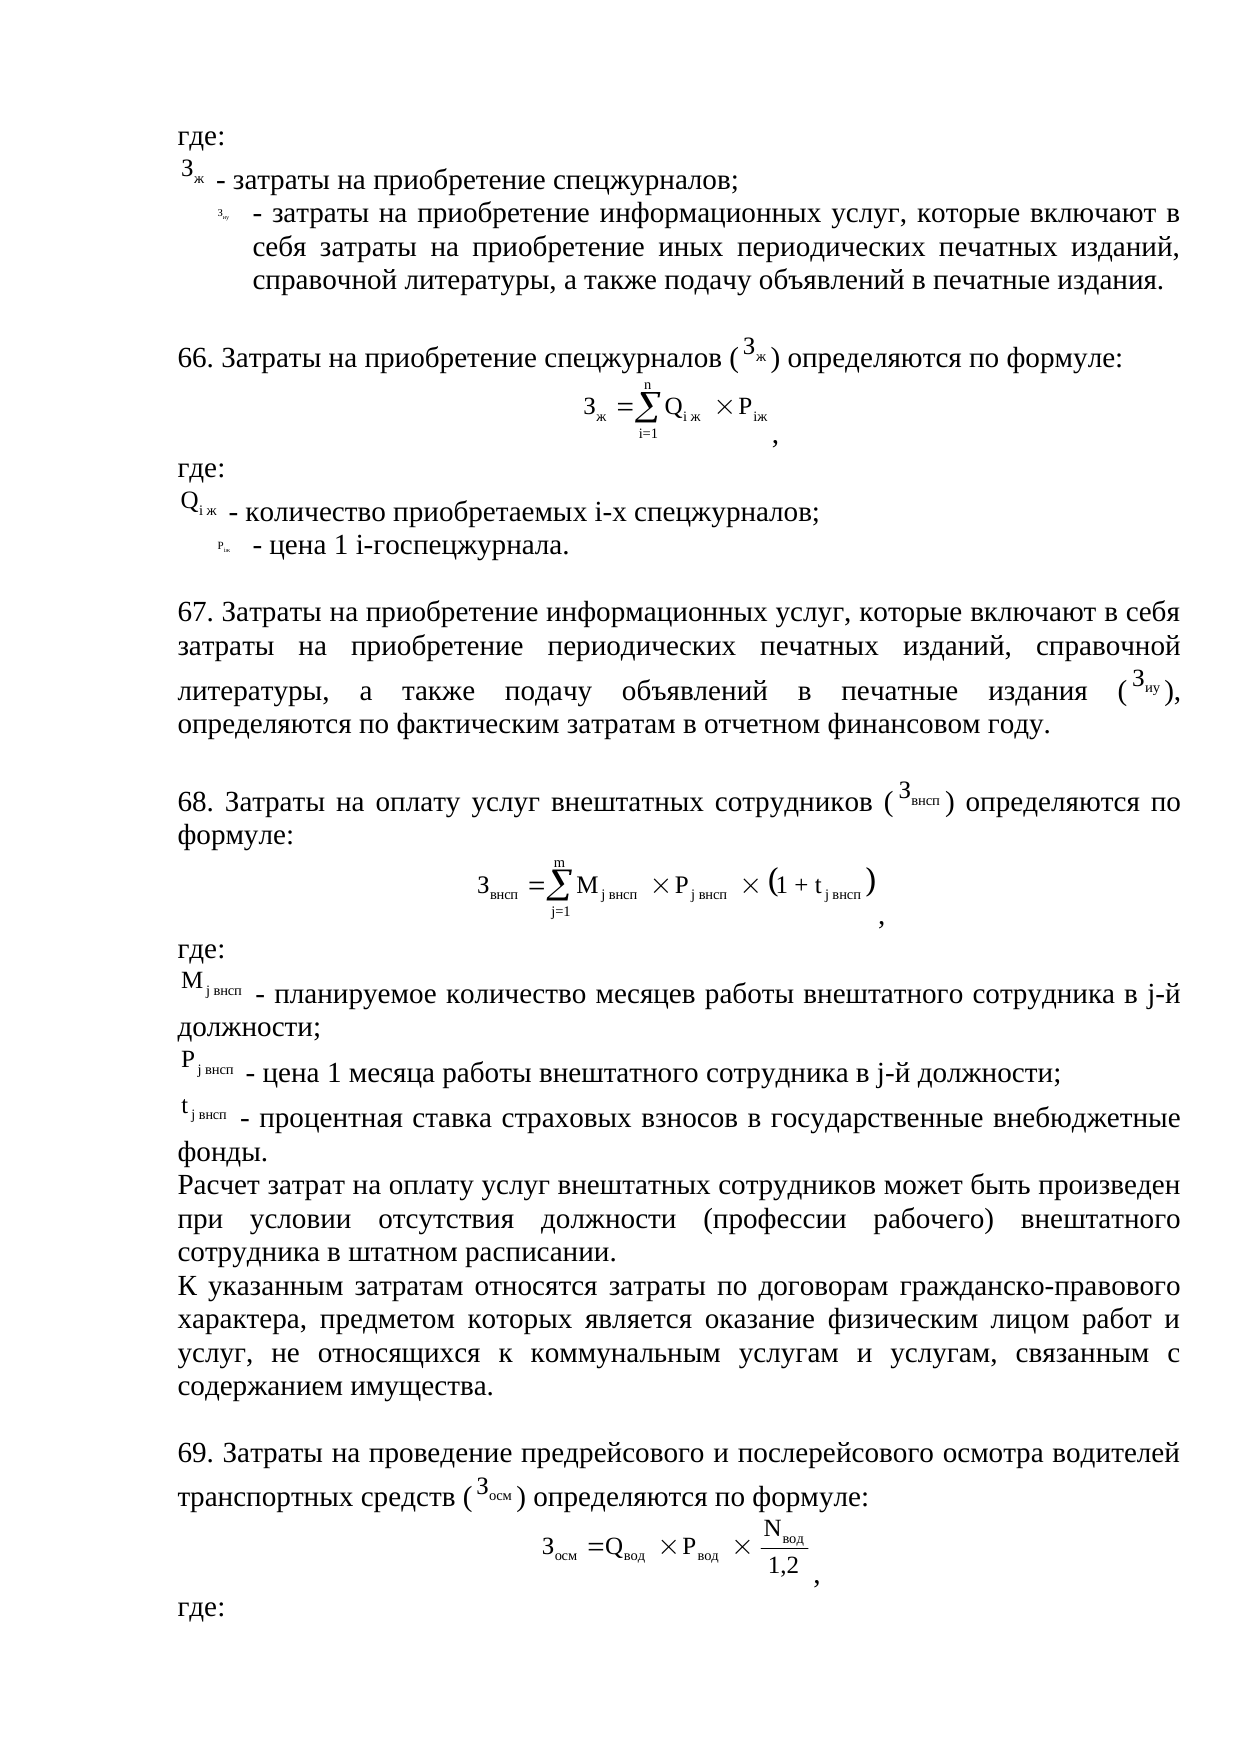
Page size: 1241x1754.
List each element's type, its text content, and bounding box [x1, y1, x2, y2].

list - затраты на приобретение информационных услуг, которые включают в себя затраты на приобретение иных периодических печатных изданий, справочной литературы, а также подачу объявлений в печатные издания. [215, 195, 1181, 296]
text К указанным затратам относятся затраты по договорам гражданско-правового характера, предметом которых является оказание физическим лицом работ и услуг, не относящихся к коммунальным услугам и услугам, связанным с содержанием имущества. [177, 1268, 1181, 1402]
text - планируемое количество месяцев работы внештатного сотрудника в j-й должности; [177, 964, 1181, 1043]
text 69. Затраты на проведение предрейсового и послерейсового осмотра водителей транспортных средств () определяются по формуле: [177, 1436, 1181, 1513]
text , [177, 373, 1181, 450]
text Расчет затрат на оплату услуг внештатных сотрудников может быть произведен при условии отсутствия должности (профессии рабочего) внештатного сотрудника в штатном расписании. [177, 1167, 1181, 1268]
text где: [177, 931, 1181, 964]
text - количество приобретаемых i-х спецжурналов; [177, 483, 1181, 527]
text - цена 1 месяца работы внештатного сотрудника в j-й должности; [177, 1043, 1181, 1088]
text 68. Затраты на оплату услуг внештатных сотрудников () определяются по формуле: [177, 774, 1181, 851]
text , [177, 1513, 1181, 1589]
text 66. Затраты на приобретение спецжурналов () определяются по формуле: [177, 329, 1181, 373]
text где: [177, 1589, 1181, 1623]
text где: [177, 450, 1181, 483]
text - затраты на приобретение спецжурналов; [177, 152, 1181, 195]
text , [177, 851, 1181, 931]
text где: [177, 118, 1181, 152]
list - цена 1 i-госпецжурнала. [215, 527, 1181, 561]
text - процентная ставка страховых взносов в государственные внебюджетные фонды. [177, 1088, 1181, 1167]
text 67. Затраты на приобретение информационных услуг, которые включают в себя затраты на приобретение периодических печатных изданий, справочной литературы, а также подачу объявлений в печатные издания (), определяются по фактическим затратам в отчетном финансовом году. [177, 594, 1181, 740]
